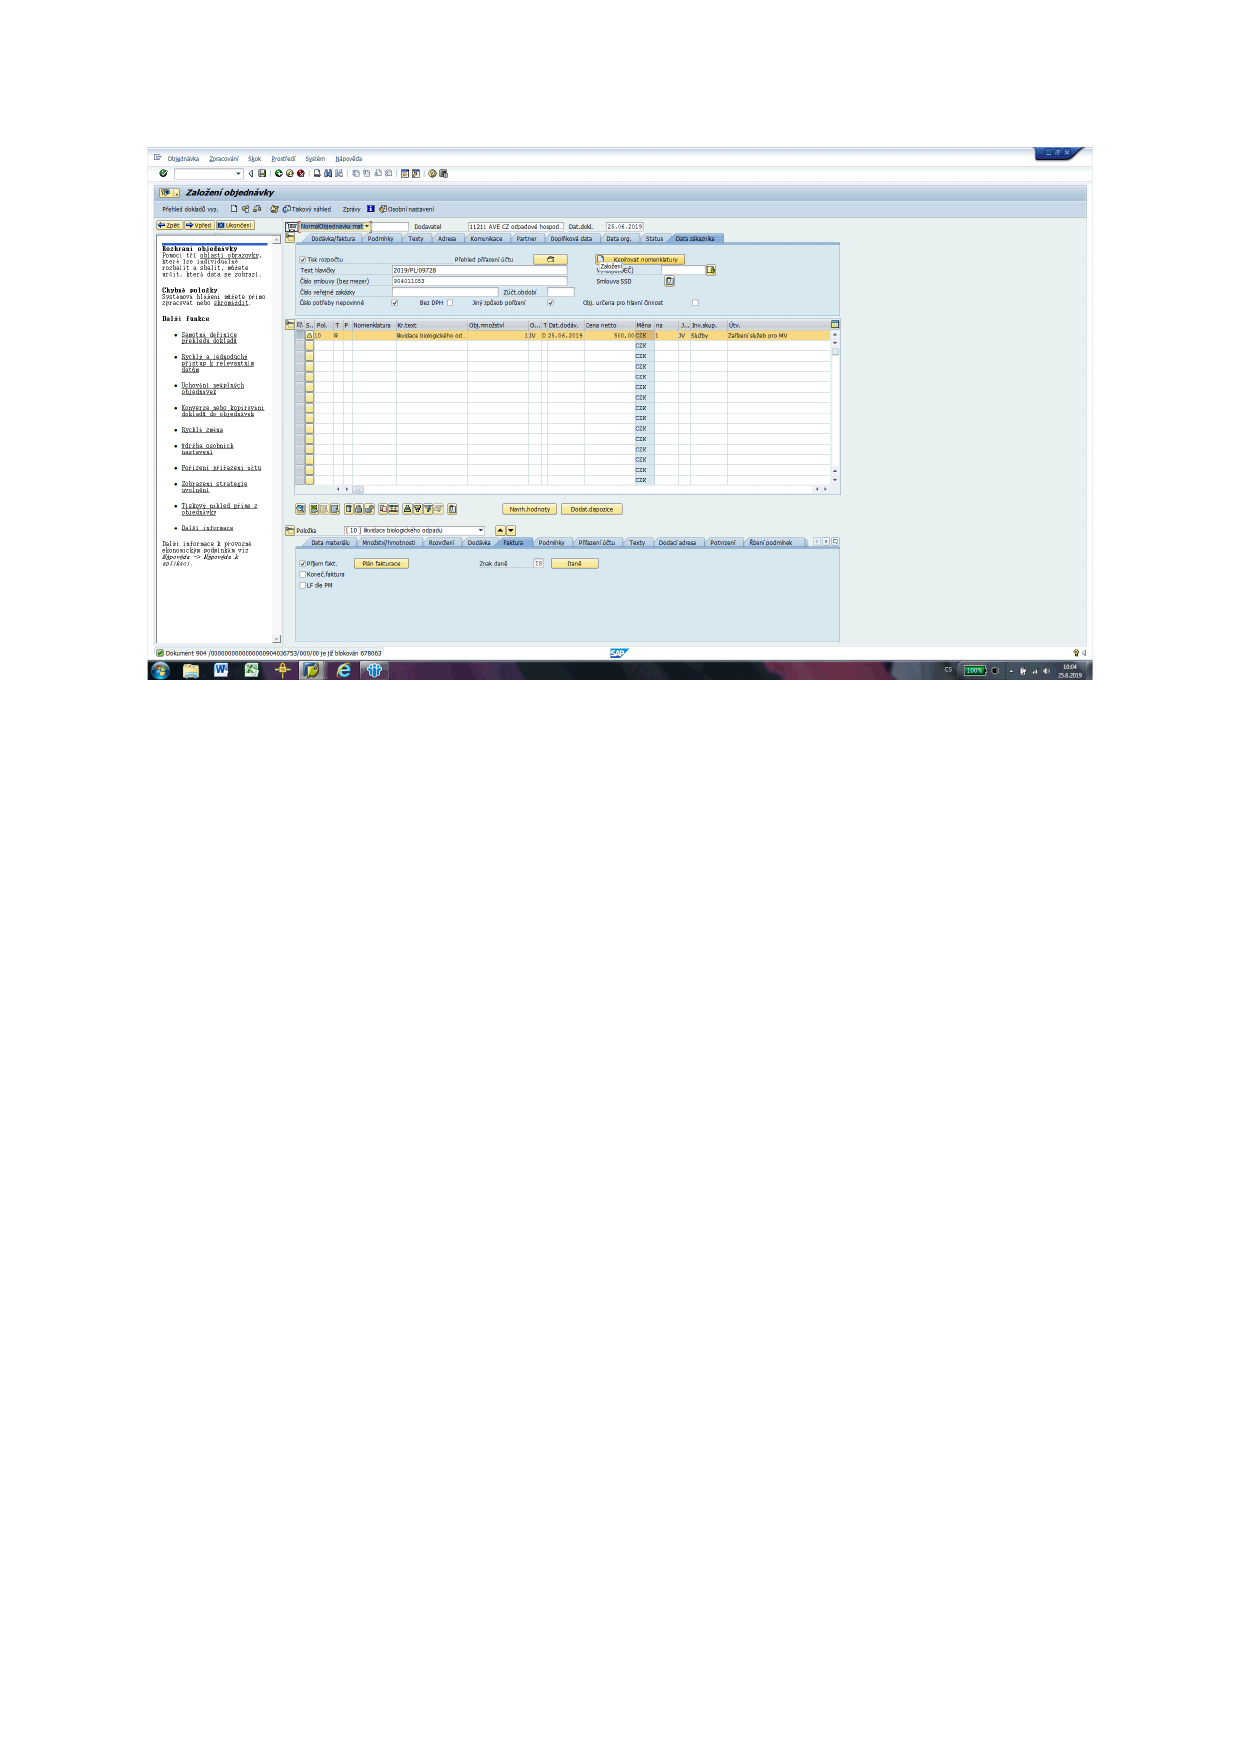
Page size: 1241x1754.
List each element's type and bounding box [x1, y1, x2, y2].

picture [147, 147, 1093, 680]
